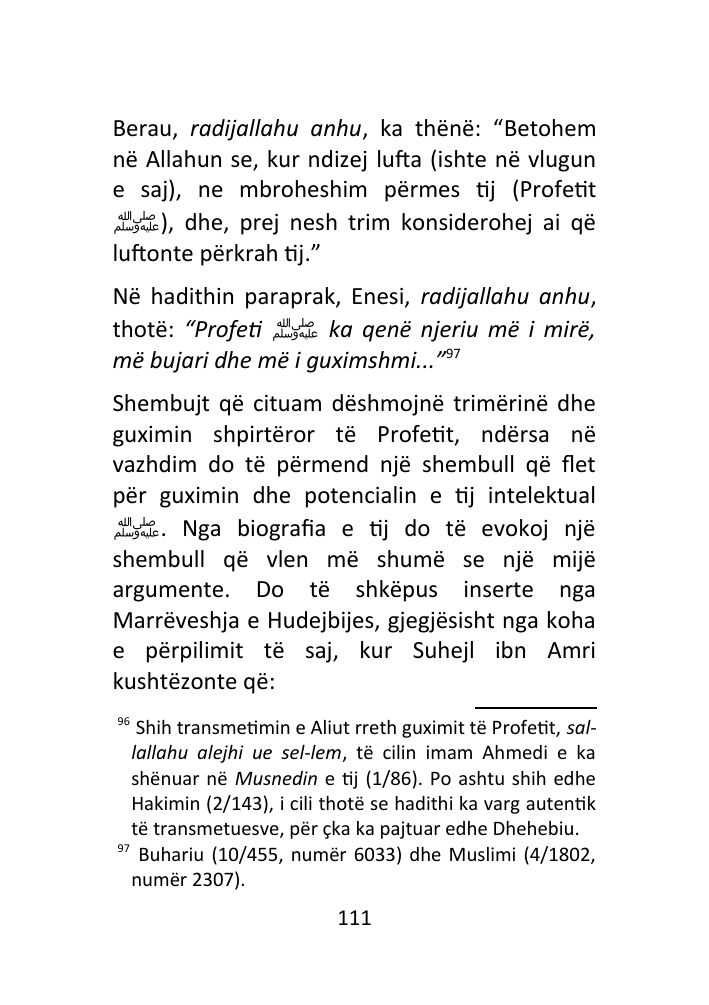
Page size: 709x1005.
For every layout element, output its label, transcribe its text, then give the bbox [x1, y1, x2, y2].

text Në hadithin paraprak, Enesi, radijallahu anhu, thotë: “Profeti ﷺ ka qenë njeriu më i mirë, më bujari dhe më i guximshmi...” [112, 280, 597, 375]
text Berau, radijallahu anhu, ka thënë: “Betohem në Allahun se, kur ndizej lufta (ishte në vlugun e saj), ne mbroheshim përmes tij (Profetit ﷺ), dhe, prej nesh trim konsiderohej ai që luftonte përkrah tij.” [112, 112, 597, 268]
text Shembujt që cituam dëshmojnë trimërinë dhe guximin shpirtëror të Profetit, ndërsa në vazhdim do të përmend një shembull që flet për guximin dhe potencialin e tij intelektual ﷺ. Nga biografia e tij do të evokoj një shembull që vlen më shumë se një mijë argumente. Do të shkëpus inserte nga Marrëveshja e Hudejbijes, gjegjësisht nga koha e përpilimit të saj, kur Suhejl ibn Amri kushtëzonte që: [112, 387, 597, 696]
